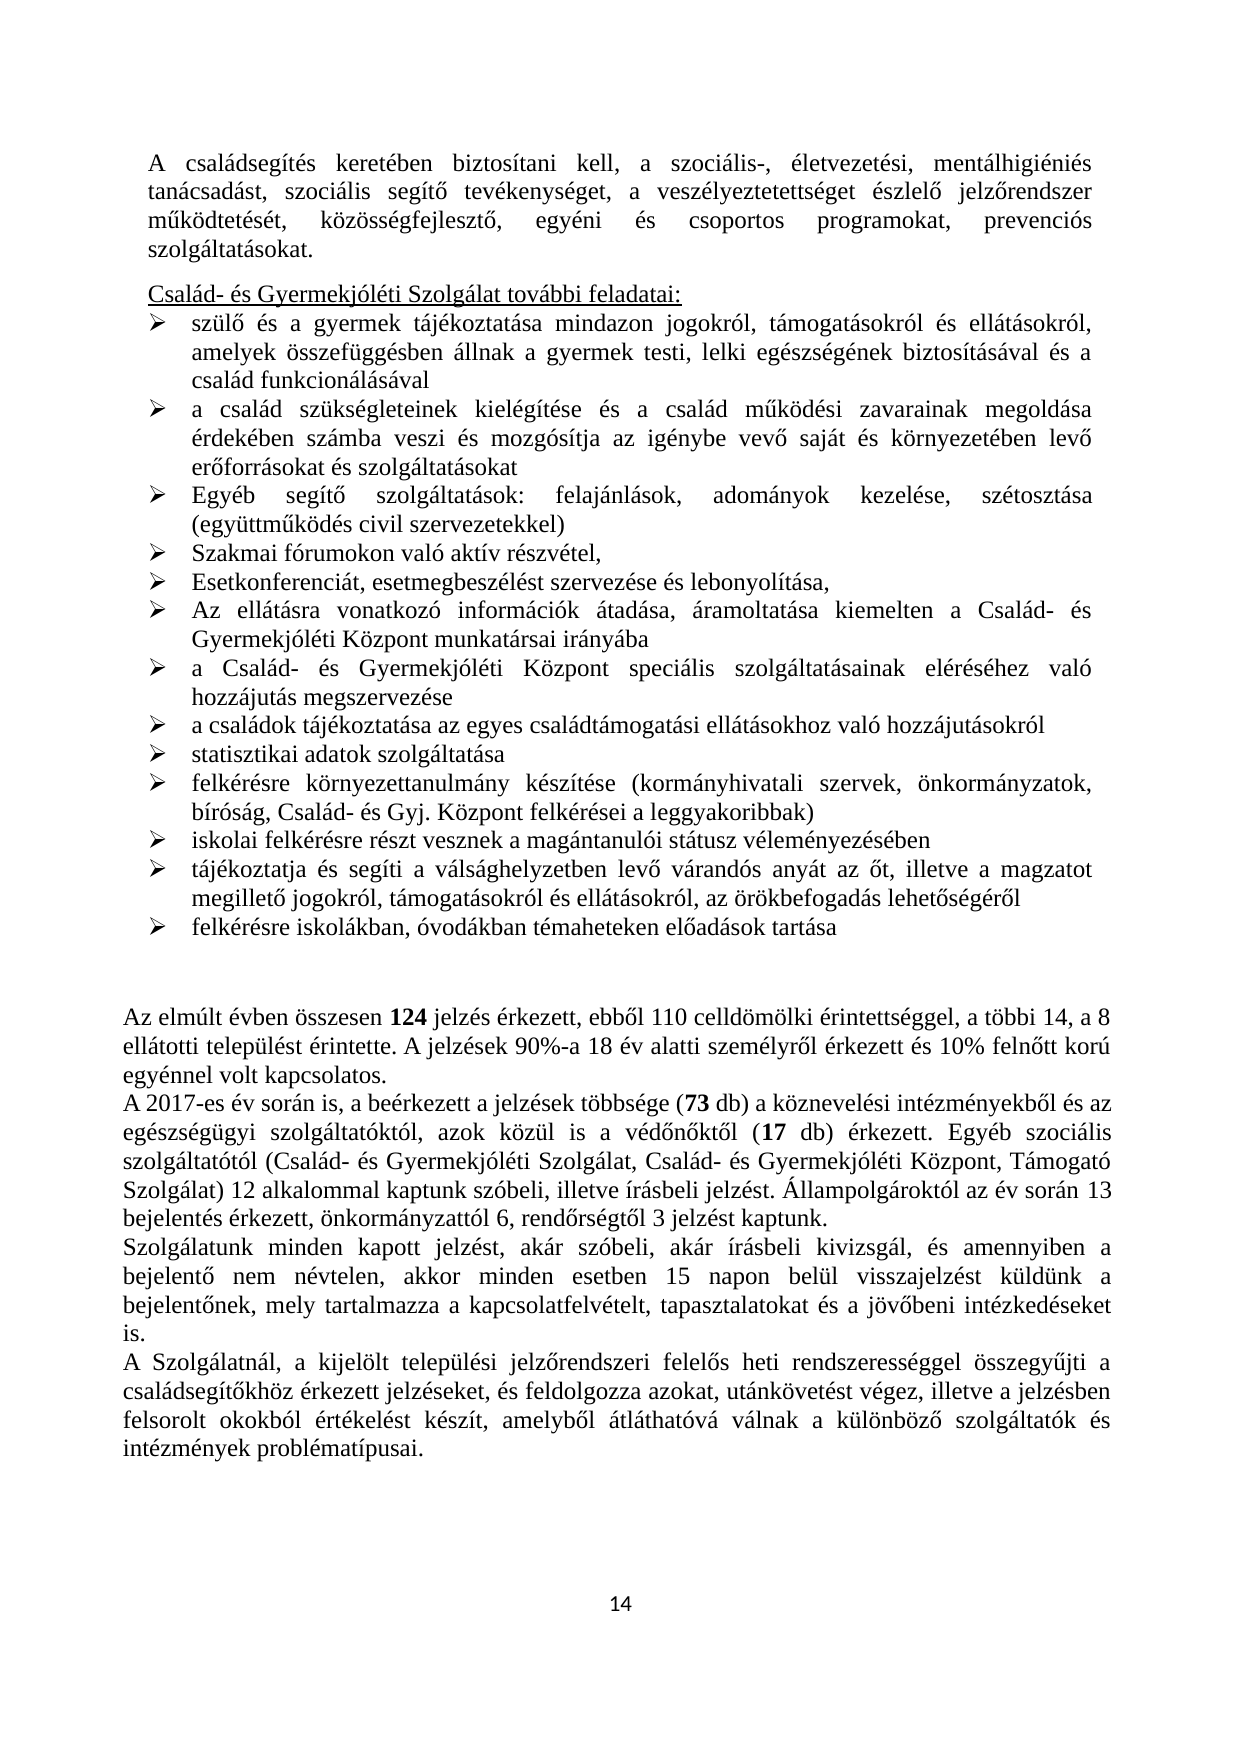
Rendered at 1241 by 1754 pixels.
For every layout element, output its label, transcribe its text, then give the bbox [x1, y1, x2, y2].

list Esetkonferenciát, esetmegbeszélést szervezése és lebonyolítása, [148, 567, 1093, 596]
list a családok tájékoztatása az egyes családtámogatási ellátásokhoz való hozzájutásokról [148, 711, 1093, 739]
list Az ellátásra vonatkozó információk átadása, áramoltatása kiemelten a Család- és Gyermekjóléti Központ munkatársai irányába [148, 596, 1093, 653]
list szülő és a gyermek tájékoztatása mindazon jogokról, támogatásokról és ellátásokról, amelyek összefüggésben állnak a gyermek testi, lelki egészségének biztosításával és a család funkcionálásával [148, 308, 1093, 394]
text A 2017-es év során is, a beérkezett a jelzések többsége (73 db) a köznevelési intézményekből és az egészségügyi szolgáltatóktól, azok közül is a védőnőktől (17 db) érkezett. Egyéb szociális szolgáltatótól (Család- és Gyermekjóléti Szolgálat, Család- és Gyermekjóléti Központ, Támogató Szolgálat) 12 alkalommal kaptunk szóbeli, illetve írásbeli jelzést. Állampolgároktól az év során 13 bejelentés érkezett, önkormányzattól 6, rendőrségtől 3 jelzést kaptunk. [123, 1088, 1112, 1232]
list Szakmai fórumokon való aktív részvétel, [148, 538, 1093, 567]
text Család- és Gyermekjóléti Szolgálat további feladatai: [148, 279, 1093, 308]
text Szolgálatunk minden kapott jelzést, akár szóbeli, akár írásbeli kivizsgál, és amennyiben a bejelentő nem névtelen, akkor minden esetben 15 napon belül visszajelzést küldünk a bejelentőnek, mely tartalmazza a kapcsolatfelvételt, tapasztalatokat és a jövőbeni intézkedéseket is. [123, 1232, 1112, 1347]
list a család szükségleteinek kielégítése és a család működési zavarainak megoldása érdekében számba veszi és mozgósítja az igénybe vevő saját és környezetében levő erőforrásokat és szolgáltatásokat [148, 394, 1093, 481]
list statisztikai adatok szolgáltatása [148, 739, 1093, 768]
list iskolai felkérésre részt vesznek a magántanulói státusz véleményezésében [148, 826, 1093, 854]
list felkérésre iskolákban, óvodákban témaheteken előadások tartása [148, 912, 1093, 941]
text A családsegítés keretében biztosítani kell, a szociális-, életvezetési, mentálhigiéniés tanácsadást, szociális segítő tevékenységet, a veszélyeztetettséget észlelő jelzőrendszer működtetését, közösségfejlesztő, egyéni és csoportos programokat, prevenciós szolgáltatásokat. [148, 148, 1093, 263]
list Egyéb segítő szolgáltatások: felajánlások, adományok kezelése, szétosztása (együttműködés civil szervezetekkel) [148, 481, 1093, 538]
list felkérésre környezettanulmány készítése (kormányhivatali szervek, önkormányzatok, bíróság, Család- és Gyj. Központ felkérései a leggyakoribbak) [148, 768, 1093, 826]
text Az elmúlt évben összesen 124 jelzés érkezett, ebből 110 celldömölki érintettséggel, a többi 14, a 8 ellátotti települést érintette. A jelzések 90%-a 18 év alatti személyről érkezett és 10% felnőtt korú egyénnel volt kapcsolatos. [123, 1002, 1112, 1088]
list tájékoztatja és segíti a válsághelyzetben levő várandós anyát az őt, illetve a magzatot megillető jogokról, támogatásokról és ellátásokról, az örökbefogadás lehetőségéről [148, 854, 1093, 912]
text A Szolgálatnál, a kijelölt települési jelzőrendszeri felelős heti rendszerességgel összegyűjti a családsegítőkhöz érkezett jelzéseket, és feldolgozza azokat, utánkövetést végez, illetve a jelzésben felsorolt okokból értékelést készít, amelyből átláthatóvá válnak a különböző szolgáltatók és intézmények problématípusai. [123, 1347, 1112, 1462]
list a Család- és Gyermekjóléti Központ speciális szolgáltatásainak eléréséhez való hozzájutás megszervezése [148, 653, 1093, 711]
